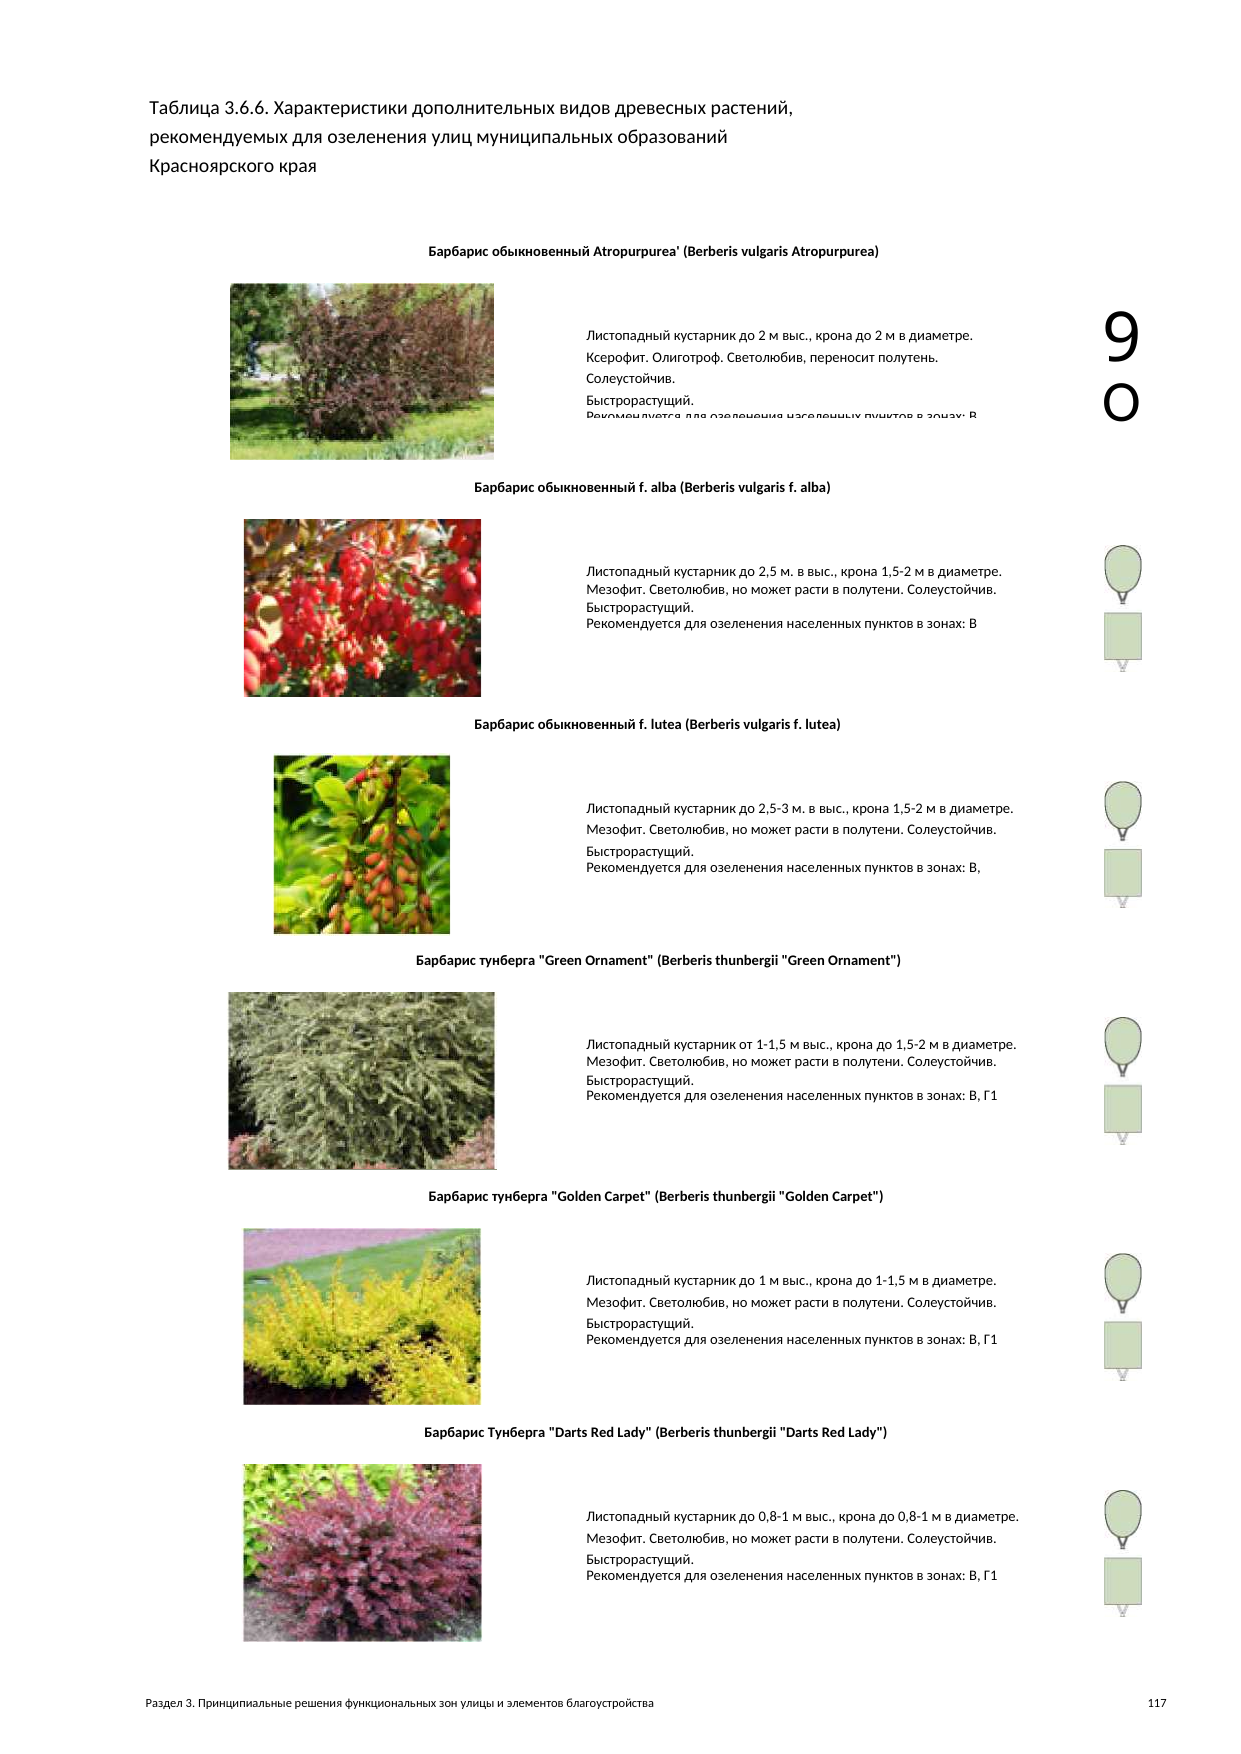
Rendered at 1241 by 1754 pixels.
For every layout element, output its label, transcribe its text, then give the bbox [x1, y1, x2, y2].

picture [1104, 1253, 1142, 1381]
text Раздел 3. Принципиальные решения функциональных зон улицы и элементов благоустройства [145, 1697, 654, 1710]
text Листопадный кустарник до 0,8-1 м выс., крона до 0,8-1 м в диаметре. Мезофит. Светолюбив, но может расти в полутени. Солеустойчив. Быстрорастущий. [586, 1504, 1031, 1569]
picture [243, 519, 482, 697]
text Рекомендуется для озеленения населенных пунктов в зонах: В [586, 617, 1093, 631]
text Листопадный кустарник до 2 м выс., крона до 2 м в диаметре. Ксерофит. Олиготроф. Светолюбив, переносит полутень. Солеустойчив. Быстрорастущий. [586, 323, 1031, 409]
text Рекомендуется для озеленения населенных пунктов в зонах: В, Г1 [586, 1089, 1093, 1104]
text Рекомендуется для озеленения населенных пунктов в зонах: В, Г1 [586, 1333, 1093, 1347]
text Барбарис обыкновенный Atropurpurea' (Berberis vulgaris Atropurpurea) [428, 244, 879, 259]
picture [1104, 781, 1142, 908]
text Барбарис Тунберга "Darts Red Lady" (Berberis thunbergii "Darts Red Lady") [424, 1426, 888, 1441]
text Листопадный кустарник от 1-1,5 м выс., крона до 1,5-2 м в диаметре. [586, 1037, 1093, 1052]
picture [1104, 545, 1142, 672]
text Таблица 3.6.6. Характеристики дополнительных видов древесных растений, рекомендуемых для озеленения улиц муниципальных образований Красноярского края [149, 91, 814, 178]
text Барбарис обыкновенный f. lutea (Berberis vulgaris f. lutea) [474, 717, 841, 732]
text Листопадный кустарник до 2,5 м. в выс., крона 1,5-2 м в диаметре. [586, 565, 1093, 579]
text О [1102, 375, 1143, 433]
text Листопадный кустарник до 2,5-3 м. в выс., крона 1,5-2 м в диаметре. Мезофит. Светолюбив, но может расти в полутени. Солеустойчив. Быстрорастущий. [586, 796, 1031, 860]
text 9 [1102, 306, 1143, 375]
picture [1104, 1490, 1142, 1617]
text Листопадный кустарник до 1 м выс., крона до 1-1,5 м в диаметре. Мезофит. Светолюбив, но может расти в полутени. Солеустойчив. Быстрорастущий. [586, 1268, 1031, 1333]
picture [273, 753, 451, 936]
picture [226, 992, 498, 1169]
text Мезофит. Светолюбив, но может расти в полутени. Солеустойчив. Быстрорастущий. [586, 579, 1093, 617]
text Мезофит. Светолюбив, но может расти в полутени. Солеустойчив. Быстрорастущий. [586, 1052, 1093, 1089]
text Барбарис тунберга "Green Ornament" (Berberis thunbergii "Green Ornament") [416, 953, 902, 968]
text Барбарис обыкновенный f. alba (Berberis vulgaris f. alba) [474, 481, 831, 496]
picture [230, 283, 494, 460]
picture [1104, 1017, 1142, 1145]
text Барбарис тунберга "Golden Carpet" (Berberis thunbergii "Golden Carpet") [428, 1190, 884, 1204]
text 117 [1147, 1697, 1167, 1710]
text Рекомендуется для озеленения населенных пунктов в зонах: В, [586, 860, 1093, 875]
picture [241, 1228, 484, 1405]
text Рекомендуется для озеленения населенных пунктов в зонах: В, Г1 [586, 1569, 1093, 1583]
picture [241, 1464, 484, 1642]
